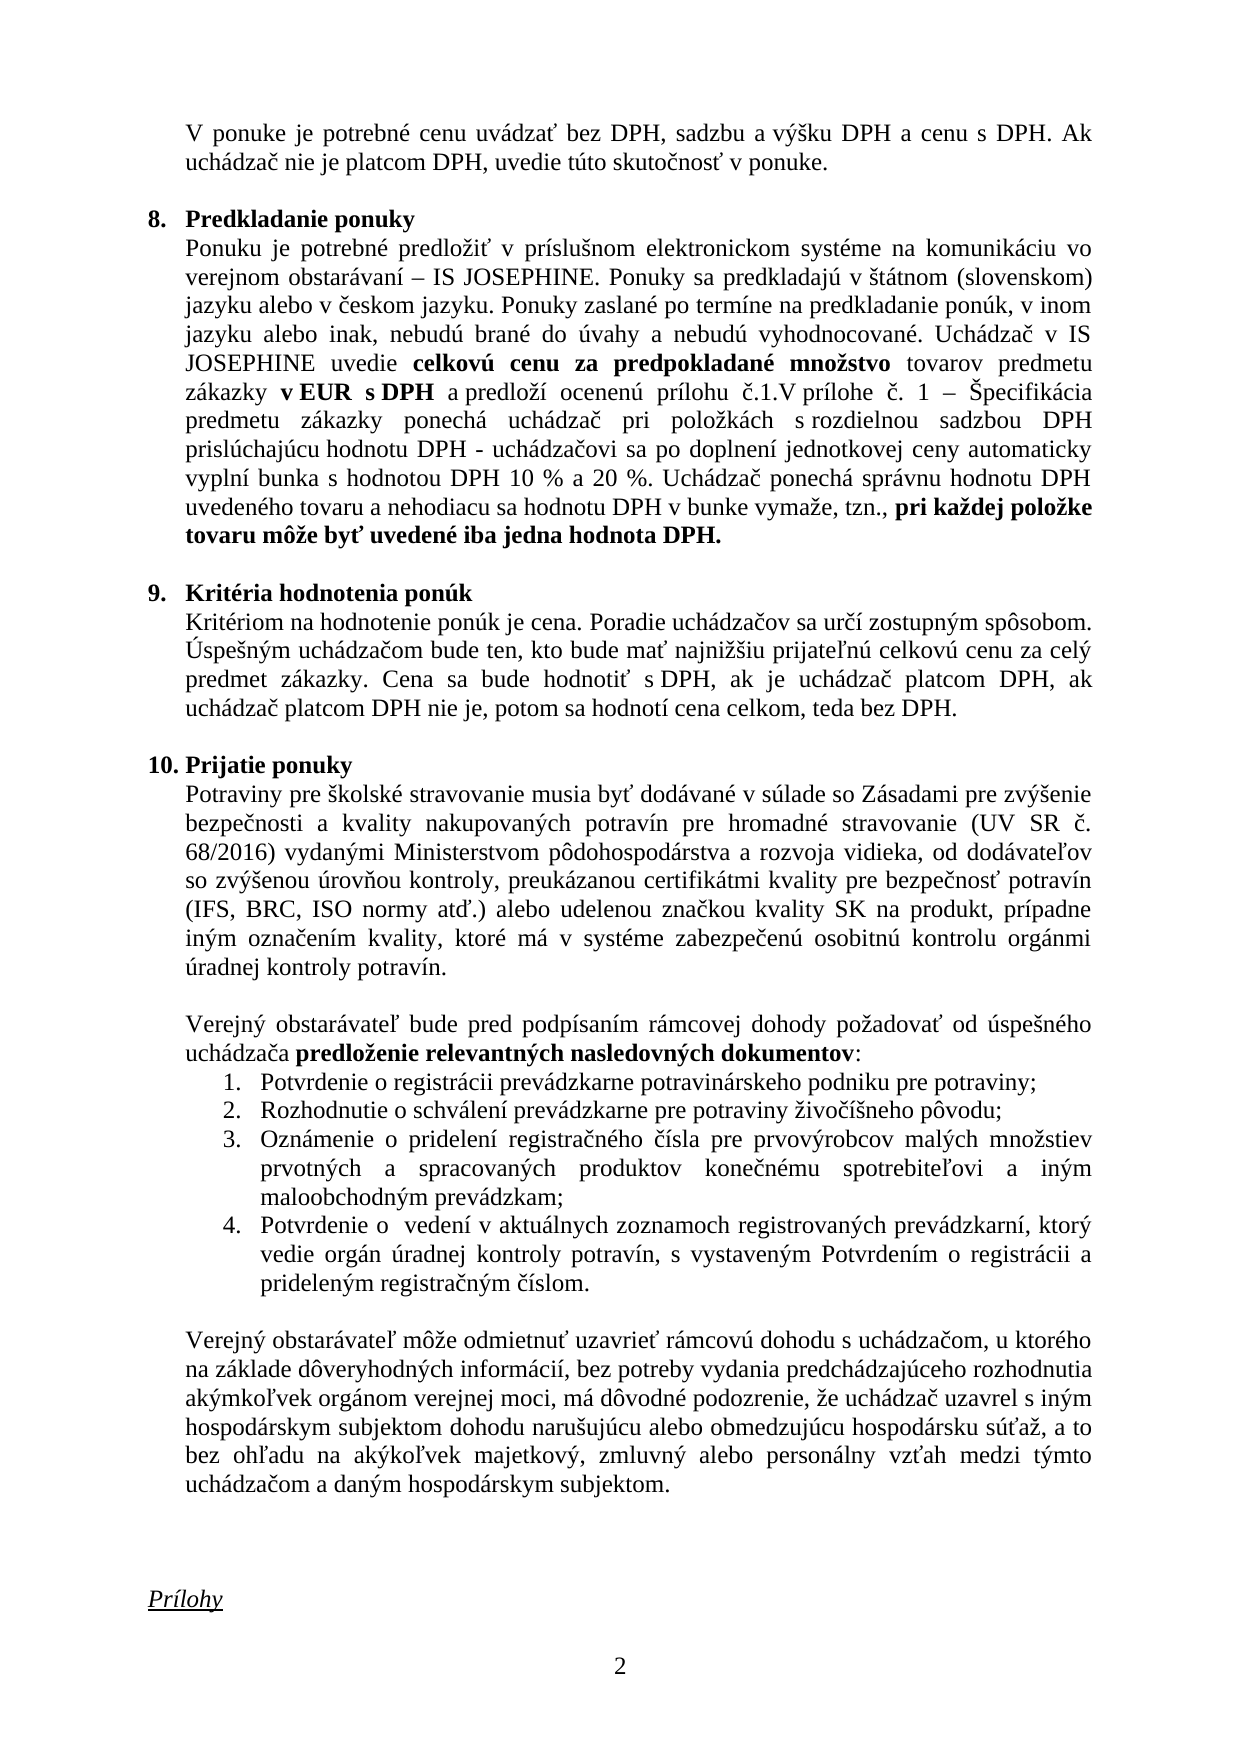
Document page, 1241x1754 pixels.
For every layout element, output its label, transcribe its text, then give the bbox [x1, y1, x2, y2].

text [185, 118, 1093, 176]
list Rozhodnutie o schválení prevádzkarne pre potraviny živočíšneho pôvodu; [223, 1096, 1093, 1124]
list Predkladanie ponuky [148, 204, 1093, 233]
list Oznámenie o pridelení registračného čísla pre prvovýrobcov malých množstiev prvotných a spracovaných produktov konečnému spotrebiteľovi a iným maloobchodným prevádzkam; [223, 1124, 1093, 1211]
text Verejný obstarávateľ bude pred podpísaním rámcovej dohody požadovať od úspešného uchádzača predloženie relevantných nasledovných dokumentov: [185, 1009, 1093, 1067]
list Kritéria hodnotenia ponúk [148, 578, 1093, 607]
text Prílohy [148, 1584, 1093, 1613]
list Prijatie ponuky [148, 751, 1093, 779]
text Kritériom na hodnotenie ponúk je cena. Poradie uchádzačov sa určí zostupným spôsobom. Úspešným uchádzačom bude ten, kto bude mať najnižšiu prijateľnú celkovú cenu za celý predmet zákazky. Cena sa bude hodnotiť s DPH, ak je uchádzač platcom DPH, ak uchádzač platcom DPH nie je, potom sa hodnotí cena celkom, teda bez DPH. [185, 607, 1093, 722]
text Verejný obstarávateľ môže odmietnuť uzavrieť rámcovú dohodu s uchádzačom, u ktorého na základe dôveryhodných informácií, bez potreby vydania predchádzajúceho rozhodnutia akýmkoľvek orgánom verejnej moci, má dôvodné podozrenie, že uchádzač uzavrel s iným hospodárskym subjektom dohodu narušujúcu alebo obmedzujúcu hospodársku súťaž, a to bez ohľadu na akýkoľvek majetkový, zmluvný alebo personálny vzťah medzi týmto uchádzačom a daným hospodárskym subjektom. [185, 1326, 1093, 1498]
text Potraviny pre školské stravovanie musia byť dodávané v súlade so Zásadami pre zvýšenie bezpečnosti a kvality nakupovaných potravín pre hromadné stravovanie (UV SR č. 68/2016) vydanými Ministerstvom pôdohospodárstva a rozvoja vidieka, od dodávateľov so zvýšenou úrovňou kontroly, preukázanou certifikátmi kvality pre bezpečnosť potravín (IFS, BRC, ISO normy atď.) alebo udelenou značkou kvality SK na produkt, prípadne iným označením kvality, ktoré má v systéme zabezpečenú osobitnú kontrolu orgánmi úradnej kontroly potravín. [185, 779, 1093, 981]
list Potvrdenie o vedení v aktuálnych zoznamoch registrovaných prevádzkarní, ktorý vedie orgán úradnej kontroly potravín, s vystaveným Potvrdením o registrácii a prideleným registračným číslom. [223, 1211, 1093, 1297]
list Ponuku je potrebné predložiť v príslušnom elektronickom systéme na komunikáciu vo verejnom obstarávaní – IS JOSEPHINE. Ponuky sa predkladajú v štátnom (slovenskom) jazyku alebo v českom jazyku. Ponuky zaslané po termíne na predkladanie ponúk, v inom jazyku alebo inak, nebudú brané do úvahy a nebudú vyhodnocované. Uchádzač v IS JOSEPHINE uvedie celkovú cenu za predpokladané množstvo tovarov predmetu zákazky v EUR s DPH a predloží ocenenú prílohu č.1.V prílohe č. 1 – Špecifikácia predmetu zákazky ponechá uchádzač pri položkách s rozdielnou sadzbou DPH prislúchajúcu hodnotu DPH - uchádzačovi sa po doplnení jednotkovej ceny automaticky vyplní bunka s hodnotou DPH 10 % a 20 %. Uchádzač ponechá správnu hodnotu DPH uvedeného tovaru a nehodiacu sa hodnotu DPH v bunke vymaže, tzn., pri každej položke tovaru môže byť uvedené iba jedna hodnota DPH. [185, 233, 1093, 549]
list Potvrdenie o registrácii prevádzkarne potravinárskeho podniku pre potraviny; [223, 1067, 1093, 1096]
